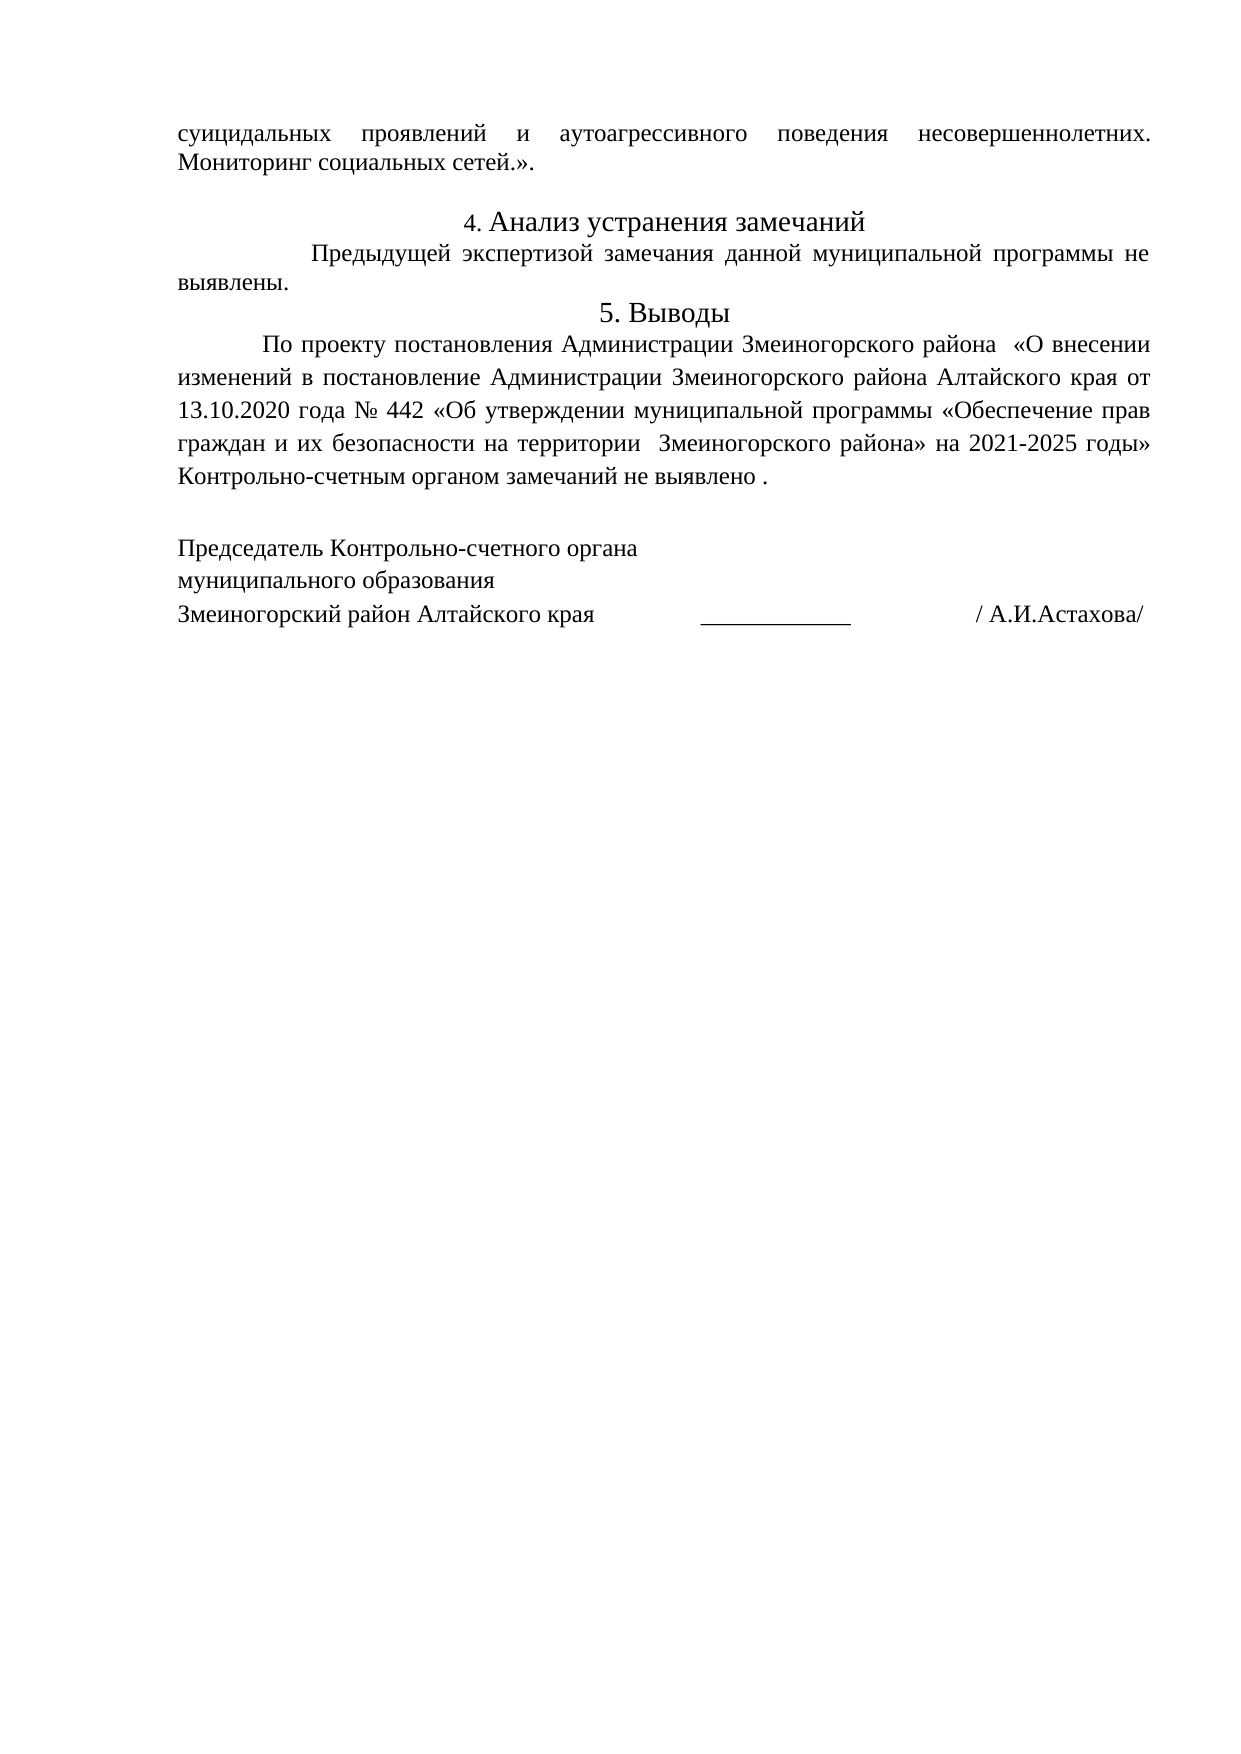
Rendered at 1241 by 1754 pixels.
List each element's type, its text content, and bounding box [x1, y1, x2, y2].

text Предыдущей экспертизой замечания данной муниципальной программы не выявлены. [177, 238, 1152, 295]
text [177, 118, 1152, 176]
text Змеиногорский район Алтайского края ____________ / А.И.Астахова/ [177, 599, 1152, 627]
text 5. Выводы [177, 295, 1152, 329]
text 4. Анализ устранения замечаний [177, 204, 1152, 238]
text муниципального образования [177, 566, 1152, 594]
text Председатель Контрольно-счетного органа [177, 533, 1152, 561]
text По проекту постановления Администрации Змеиногорского района «О внесении изменений в постановление Администрации Змеиногорского района Алтайского края от 13.10.2020 года № 442 «Об утверждении муниципальной программы «Обеспечение прав граждан и их безопасности на территории Змеиногорского района» на 2021-2025 годы» Контрольно-счетным органом замечаний не выявлено . [177, 329, 1152, 490]
